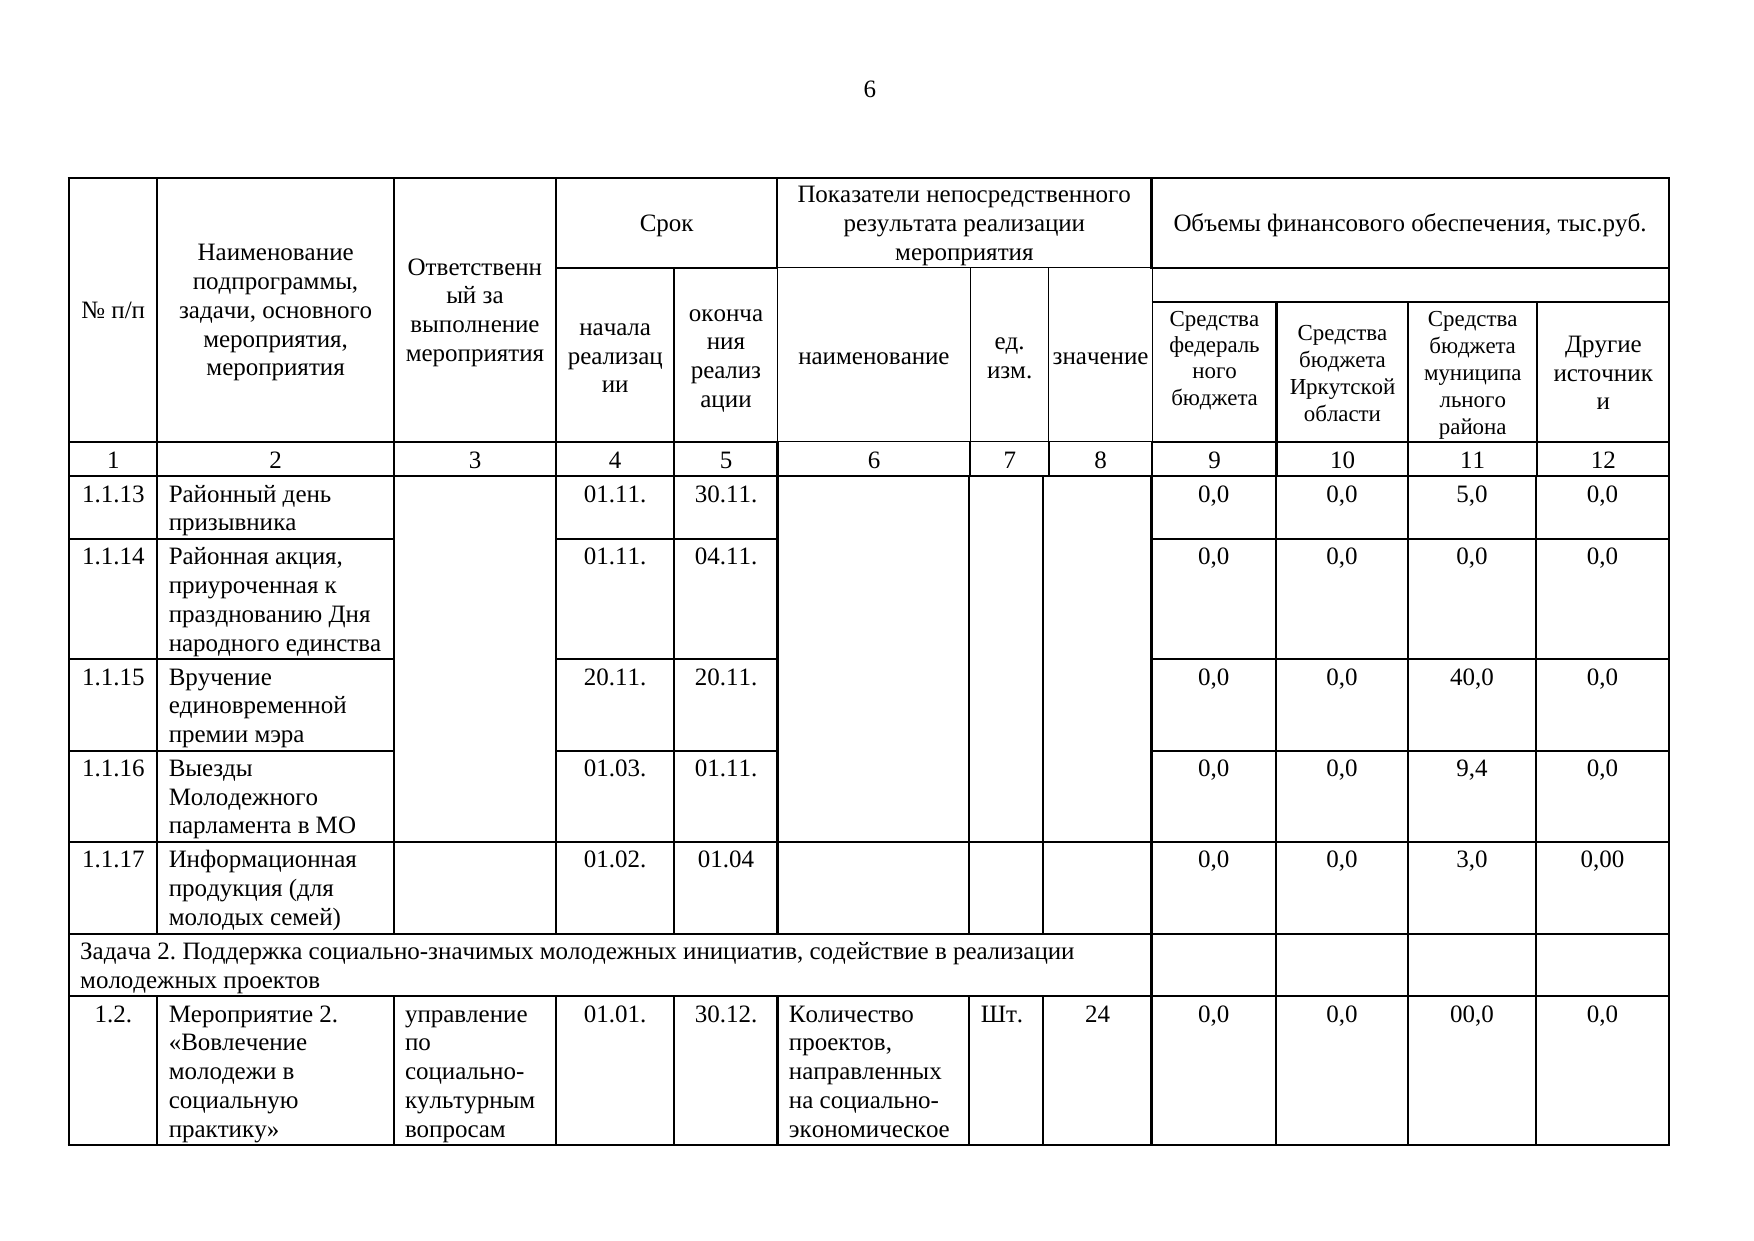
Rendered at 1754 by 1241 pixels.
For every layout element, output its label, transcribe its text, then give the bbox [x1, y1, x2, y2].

table_cell 0,0 [1277, 997, 1407, 1144]
table_cell [1153, 269, 1668, 301]
table_cell 0,00 [1537, 843, 1668, 932]
table_cell 40,0 [1409, 660, 1535, 749]
table_cell 20.11. [557, 660, 673, 749]
table_cell Средства бюджета муниципального района [1409, 303, 1536, 441]
table_cell 01.03. [557, 752, 673, 841]
table_cell 01.11. [557, 477, 673, 538]
table_cell 1.2. [70, 997, 156, 1144]
table_cell 3 [395, 443, 555, 475]
table_cell 0,0 [1537, 752, 1668, 841]
table_cell ед. изм. [971, 268, 1048, 441]
table_cell 5,0 [1409, 477, 1535, 538]
table_cell 01.04 [675, 843, 776, 932]
table_cell [1537, 935, 1668, 995]
table_cell Средства федерального бюджета [1153, 303, 1275, 441]
table_cell окончания реализации [675, 269, 777, 441]
table_cell Выезды Молодежного парламента в МО [158, 752, 393, 841]
table_header Объемы финансового обеспечения, тыс.руб. [1153, 179, 1668, 267]
table_cell 0,0 [1537, 540, 1668, 658]
table_cell [970, 843, 1042, 932]
table_cell наименование [778, 268, 970, 441]
table_cell управление по социально-культурным вопросам [395, 997, 555, 1144]
table_cell 7 [971, 442, 1048, 475]
table_cell 0,0 [1153, 540, 1275, 658]
table_cell 4 [557, 443, 673, 475]
table_cell Средства бюджета Иркутской области [1278, 303, 1407, 441]
table_cell 12 [1538, 443, 1668, 475]
table_cell 0,0 [1153, 843, 1275, 932]
table_header Наименование подпрограммы, задачи, основного мероприятия, мероприятия [158, 179, 393, 441]
table_cell Вручение единовременной премии мэра [158, 660, 393, 749]
table_cell Информационная продукция (для молодых семей) [158, 843, 393, 932]
table_cell 01.02. [557, 843, 673, 932]
table_cell [395, 843, 555, 932]
table_cell 3,0 [1409, 843, 1535, 932]
table_cell 00,0 [1409, 997, 1535, 1144]
table_cell 01.01. [557, 997, 673, 1144]
table_cell [779, 843, 968, 932]
table_cell 0,0 [1277, 660, 1407, 749]
table_cell Задача 2. Поддержка социально-значимых молодежных инициатив, содействие в реализации молодежных проектов [70, 935, 1150, 995]
table_cell 01.11. [675, 752, 776, 841]
table_cell Районная акция, приуроченная к празднованию Дня народного единства [158, 540, 393, 658]
table_header Срок [557, 179, 776, 267]
table_cell 20.11. [675, 660, 776, 749]
table_cell значение [1049, 268, 1152, 441]
table_cell 10 [1278, 443, 1407, 475]
table_cell 9,4 [1409, 752, 1535, 841]
table_cell 04.11. [675, 540, 776, 658]
table_cell 0,0 [1537, 477, 1668, 538]
table_header № п/п [70, 179, 156, 441]
table_cell 1.1.16 [70, 752, 156, 841]
table_cell 0,0 [1277, 843, 1407, 932]
table_cell [1044, 843, 1150, 932]
table_cell Шт. [970, 997, 1042, 1144]
table_cell Районный день призывника [158, 477, 393, 538]
table_cell [395, 750, 555, 841]
table_cell 1.1.14 [70, 540, 156, 658]
table_cell 6 [779, 442, 969, 475]
table_cell Количество проектов, направленных на социально-экономическое развитие Усольского района [779, 997, 968, 1144]
table_cell [1153, 935, 1275, 995]
table_cell 0,0 [1409, 540, 1535, 658]
table_cell 30.12. [675, 997, 776, 1144]
table_cell 24 [1044, 997, 1150, 1144]
table_cell начала реализации [557, 269, 673, 441]
table_cell 1 [70, 443, 156, 475]
table_cell 0,0 [1153, 477, 1275, 538]
table_cell [1044, 750, 1150, 841]
table_cell 5 [675, 443, 776, 475]
table_cell Другие источники [1538, 303, 1668, 441]
table_cell 0,0 [1277, 540, 1407, 658]
table_cell 1.1.17 [70, 843, 156, 932]
table_header Показатели непосредственного результата реализации мероприятия [778, 179, 1150, 267]
table_cell 30.11. [675, 477, 776, 538]
table_cell 2 [158, 443, 393, 475]
table_cell [779, 750, 968, 841]
table_cell Мероприятие 2. «Вовлечение молодежи в социальную практику» [158, 997, 393, 1144]
table_header Ответственный за выполнение мероприятия [395, 179, 555, 441]
table_cell 0,0 [1153, 997, 1275, 1144]
table_cell 9 [1153, 443, 1275, 475]
table_cell [1409, 935, 1535, 995]
table_cell [1277, 935, 1407, 995]
table_cell 01.11. [557, 540, 673, 658]
table_cell 0,0 [1277, 752, 1407, 841]
table_cell 0,0 [1537, 997, 1668, 1144]
table_cell 0,0 [1537, 660, 1668, 749]
table_cell 1.1.13 [70, 477, 156, 538]
table_cell 0,0 [1153, 660, 1275, 749]
table_cell 8 [1050, 442, 1151, 475]
table_cell 0,0 [1153, 752, 1275, 841]
table_cell [970, 750, 1042, 841]
table_cell 1.1.15 [70, 660, 156, 749]
table_cell 0,0 [1277, 477, 1407, 538]
table_cell 11 [1409, 443, 1536, 475]
